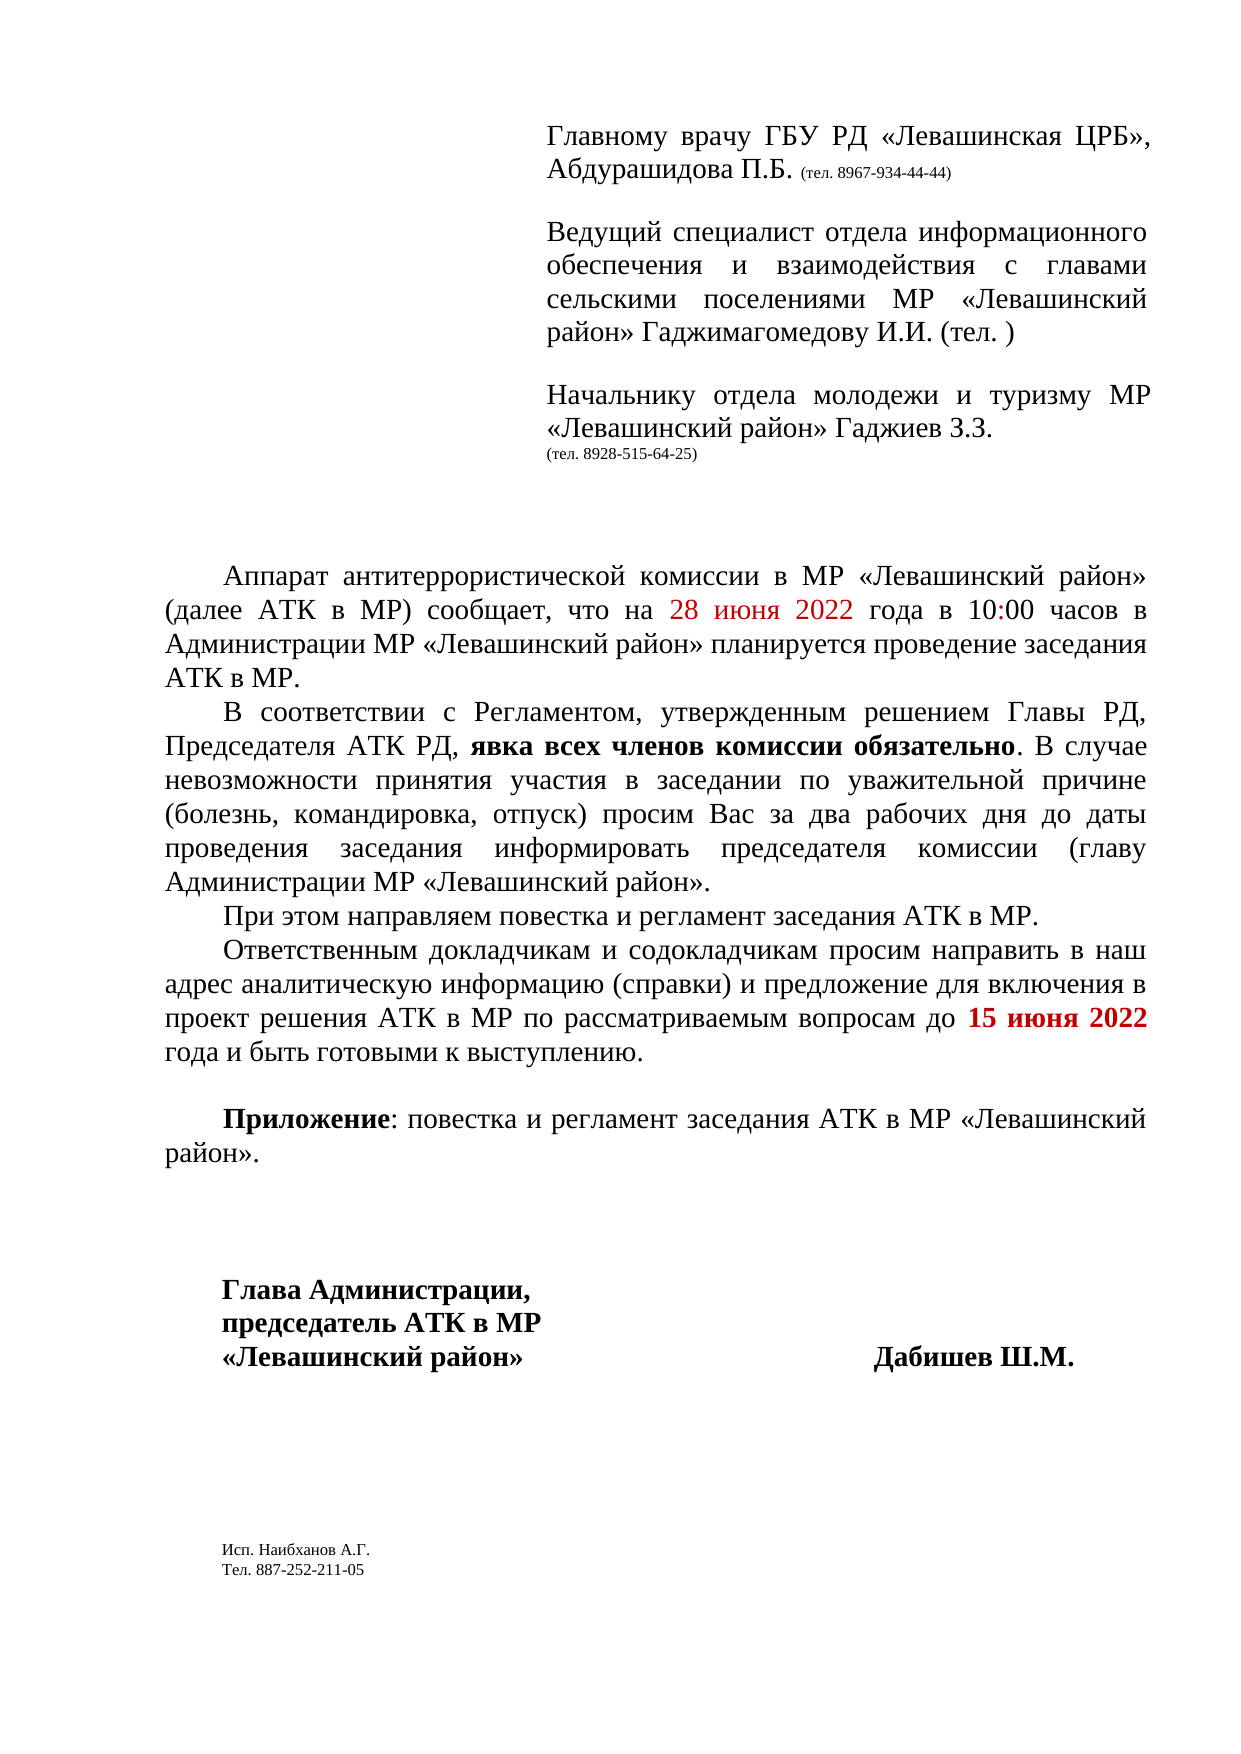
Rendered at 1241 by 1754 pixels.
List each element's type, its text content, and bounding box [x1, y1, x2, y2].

text При этом направляем повестка и регламент заседания АТК в МР. [164, 898, 1147, 932]
text Ведущий специалист отдела информационного обеспечения и взаимодействия с главами сельскими поселениями МР «Левашинский район» Гаджимагомедову И.И. (тел. ) [546, 214, 1147, 348]
text (тел. 8928-515-64-25) [546, 444, 1152, 463]
text Глава Администрации, [162, 1272, 1152, 1305]
text Ответственным докладчикам и содокладчикам просим направить в наш адрес аналитическую информацию (справки) и предложение для включения в проект решения АТК в МР по рассматриваемым вопросам до 15 июня 2022 года и быть готовыми к выступлению. [164, 932, 1147, 1068]
text председатель АТК в МР [162, 1305, 1152, 1339]
text Начальнику отдела молодежи и туризму МР «Левашинский район» Гаджиев З.З. [546, 377, 1152, 444]
text Приложение: повестка и регламент заседания АТК в МР «Левашинский район». [164, 1102, 1147, 1170]
text Тел. 887-252-211-05 [162, 1559, 1152, 1578]
text Исп. Наибханов А.Г. [162, 1540, 1152, 1559]
text В соответствии с Регламентом, утвержденным решением Главы РД, Председателя АТК РД, явка всех членов комиссии обязательно. В случае невозможности принятия участия в заседании по уважительной причине (болезнь, командировка, отпуск) просим Вас за два рабочих дня до даты проведения заседания информировать председателя комиссии (главу Администрации МР «Левашинский район». [164, 694, 1147, 898]
text «Левашинский район» Дабишев Ш.М. [162, 1339, 1152, 1372]
text Аппарат антитеррористической комиссии в МР «Левашинский район» (далее АТК в МР) сообщает, что на 28 июня 2022 года в 10:00 часов в Администрации МР «Левашинский район» планируется проведение заседания АТК в МР. [164, 558, 1147, 694]
text Главному врачу ГБУ РД «Левашинская ЦРБ», Абдурашидова П.Б. (тел. 8967-934-44-44) [546, 118, 1152, 185]
